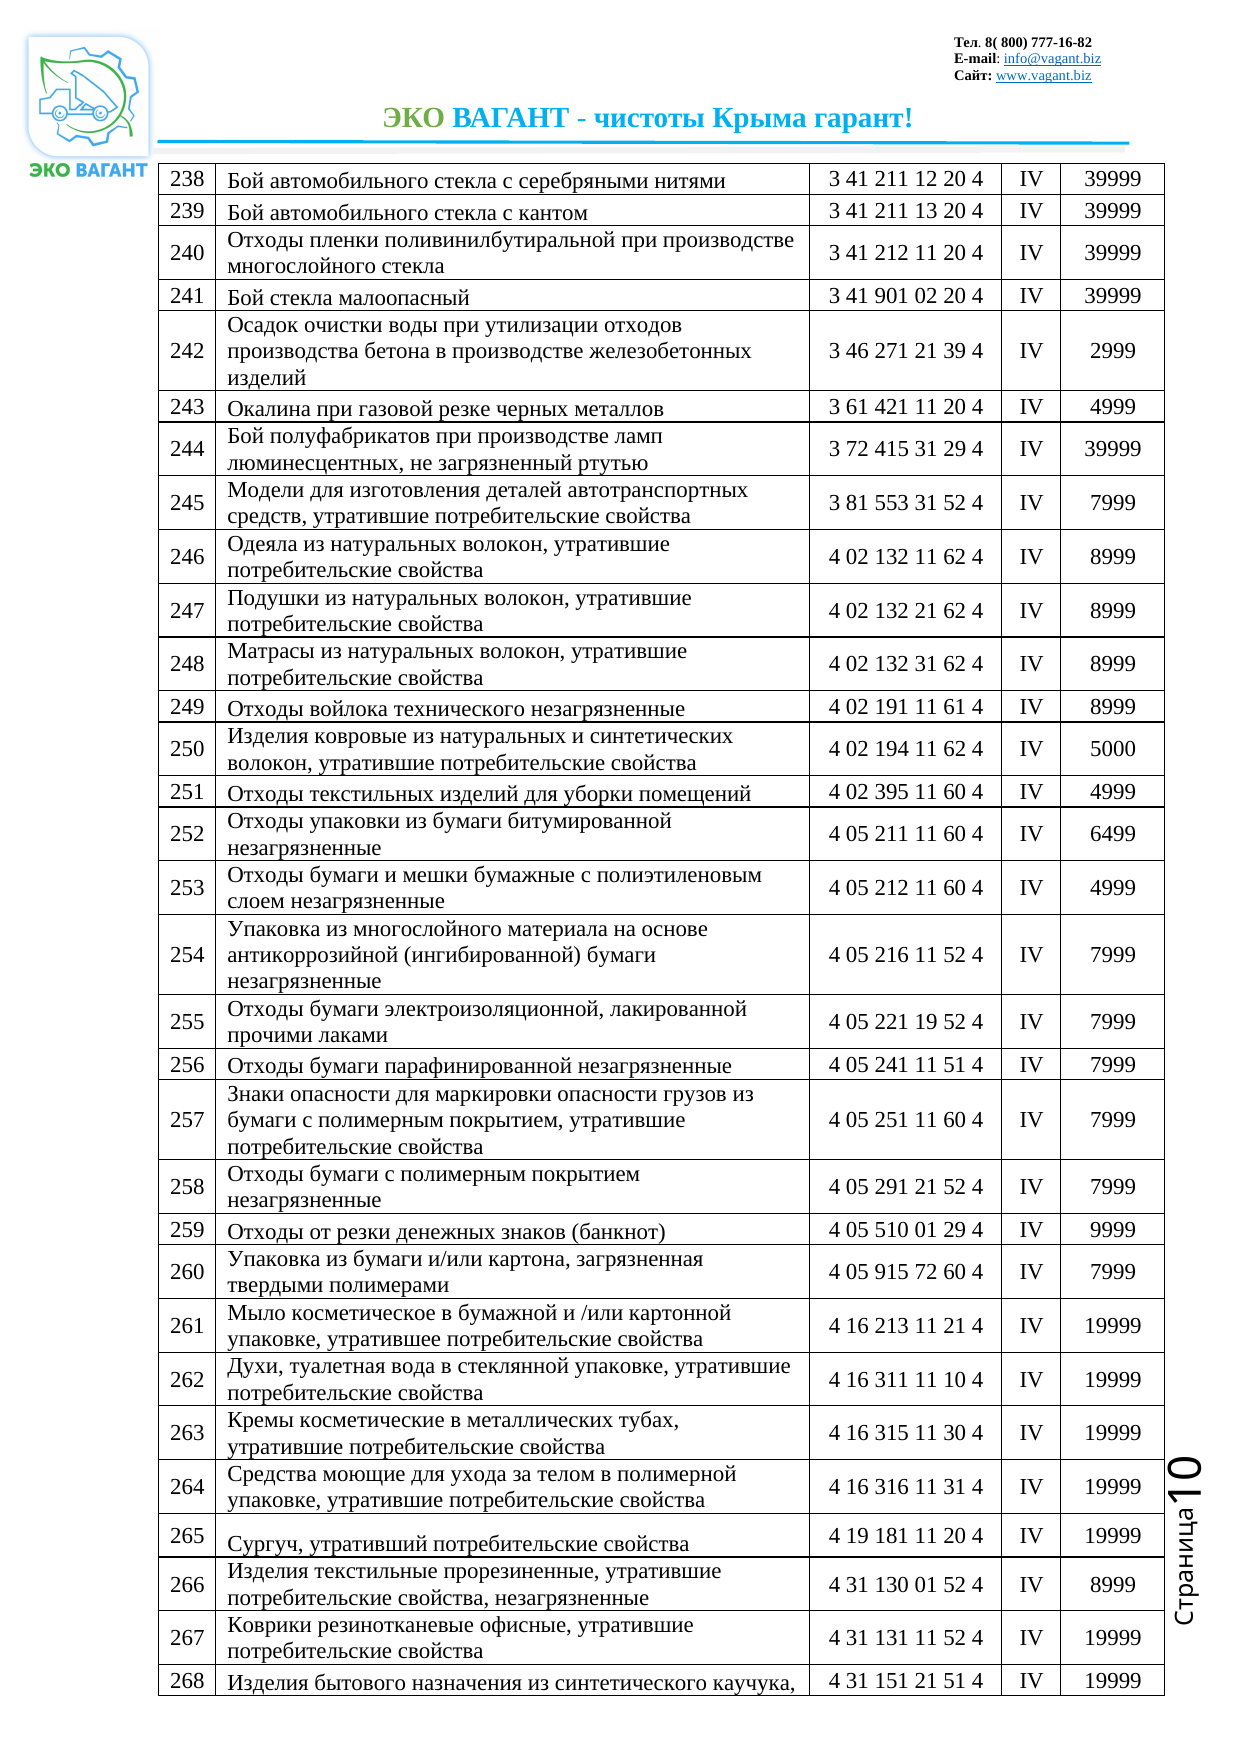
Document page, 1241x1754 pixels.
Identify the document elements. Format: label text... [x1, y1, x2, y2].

table_cell 6499 [1061, 808, 1164, 860]
table_cell Мыло косметическое в бумажной и /или картонной упаковке, утратившее потребительские свойства [216, 1299, 809, 1352]
table_cell 260 [159, 1245, 215, 1298]
table_cell IV [1002, 1665, 1060, 1695]
table_cell 39999 [1061, 423, 1164, 475]
table_cell 4 02 132 11 62 4 [810, 530, 1001, 583]
table_cell Одеяла из натуральных волокон, утратившие потребительские свойства [216, 530, 809, 583]
table_cell IV [1002, 1214, 1060, 1244]
table_cell 19999 [1061, 1611, 1164, 1664]
table_cell 4 16 213 11 21 4 [810, 1299, 1001, 1352]
table_cell 3 41 211 12 20 4 [810, 164, 1001, 194]
table_cell 8999 [1061, 1558, 1164, 1610]
table_cell Упаковка из бумаги и/или картона, загрязненная твердыми полимерами [216, 1245, 809, 1298]
table_cell 4 02 132 21 62 4 [810, 584, 1001, 636]
table_cell 265 [159, 1514, 215, 1556]
table_cell 4 05 241 11 51 4 [810, 1049, 1001, 1079]
table_cell Окалина при газовой резке черных металлов [216, 391, 809, 421]
table_cell 19999 [1061, 1460, 1164, 1513]
table_cell 7999 [1061, 1245, 1164, 1298]
table_cell Упаковка из многослойного материала на основе антикоррозийной (ингибированной) бумаги незагрязненные [216, 915, 809, 994]
table_cell 244 [159, 423, 215, 475]
table_cell IV [1002, 311, 1060, 390]
table_cell 39999 [1061, 195, 1164, 225]
table_cell IV [1002, 915, 1060, 994]
table_cell 247 [159, 584, 215, 636]
table_cell Осадок очистки воды при утилизации отходов производства бетона в производстве железобетонных изделий [216, 311, 809, 390]
table_cell 242 [159, 311, 215, 390]
table_cell 3 46 271 21 39 4 [810, 311, 1001, 390]
table_cell 3 81 553 31 52 4 [810, 476, 1001, 529]
table_cell 4 31 130 01 52 4 [810, 1558, 1001, 1610]
table_cell IV [1002, 691, 1060, 721]
table_cell 7999 [1061, 1160, 1164, 1213]
table_cell 7999 [1061, 915, 1164, 994]
table_cell IV [1002, 1353, 1060, 1405]
table_cell 39999 [1061, 164, 1164, 194]
table_cell IV [1002, 1080, 1060, 1159]
table_cell IV [1002, 476, 1060, 529]
table_cell IV [1002, 723, 1060, 775]
table_cell 4999 [1061, 776, 1164, 806]
table_cell IV [1002, 995, 1060, 1048]
table_cell Изделия текстильные прорезиненные, утратившие потребительские свойства, незагрязненные [216, 1558, 809, 1610]
table_cell 4 05 251 11 60 4 [810, 1080, 1001, 1159]
table_cell 245 [159, 476, 215, 529]
table_cell 254 [159, 915, 215, 994]
table_cell 8999 [1061, 638, 1164, 690]
table_cell Отходы бумаги и мешки бумажные с полиэтиленовым слоем незагрязненные [216, 861, 809, 914]
table_cell 4 16 315 11 30 4 [810, 1406, 1001, 1459]
table_cell 3 41 901 02 20 4 [810, 280, 1001, 310]
table_cell 4 19 181 11 20 4 [810, 1514, 1001, 1556]
table_cell IV [1002, 776, 1060, 806]
table_cell IV [1002, 1299, 1060, 1352]
table_cell 263 [159, 1406, 215, 1459]
table_cell 39999 [1061, 280, 1164, 310]
table_cell 4 05 291 21 52 4 [810, 1160, 1001, 1213]
table_cell 8999 [1061, 691, 1164, 721]
table_cell 4999 [1061, 861, 1164, 914]
table_cell 257 [159, 1080, 215, 1159]
table_cell 253 [159, 861, 215, 914]
table_cell Отходы от резки денежных знаков (банкнот) [216, 1214, 809, 1244]
table_cell IV [1002, 1460, 1060, 1513]
table_cell 4 02 132 31 62 4 [810, 638, 1001, 690]
table_cell 3 72 415 31 29 4 [810, 423, 1001, 475]
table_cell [216, 1665, 809, 1695]
table_cell 5000 [1061, 723, 1164, 775]
table_cell 248 [159, 638, 215, 690]
table_cell 4 02 191 11 61 4 [810, 691, 1001, 721]
table_cell 7999 [1061, 476, 1164, 529]
table_cell 243 [159, 391, 215, 421]
table_cell Отходы пленки поливинилбутиральной при производстве многослойного стекла [216, 226, 809, 279]
table_cell Бой автомобильного стекла с кантом [216, 195, 809, 225]
table_cell 266 [159, 1558, 215, 1610]
table_cell IV [1002, 226, 1060, 279]
table_cell 258 [159, 1160, 215, 1213]
table_cell IV [1002, 164, 1060, 194]
table_cell IV [1002, 1160, 1060, 1213]
table_cell IV [1002, 423, 1060, 475]
table_cell 19999 [1061, 1406, 1164, 1459]
table_cell 3 41 211 13 20 4 [810, 195, 1001, 225]
table_cell 4 05 221 19 52 4 [810, 995, 1001, 1048]
table_cell 4 16 316 11 31 4 [810, 1460, 1001, 1513]
table_cell Средства моющие для ухода за телом в полимерной упаковке, утратившие потребительские свойства [216, 1460, 809, 1513]
table_cell Изделия ковровые из натуральных и синтетических волокон, утратившие потребительские свойства [216, 723, 809, 775]
table_cell IV [1002, 1558, 1060, 1610]
table_cell 3 41 212 11 20 4 [810, 226, 1001, 279]
table_cell Бой стекла малоопасный [216, 280, 809, 310]
table_cell Матрасы из натуральных волокон, утратившие потребительские свойства [216, 638, 809, 690]
table_cell 268 [159, 1665, 215, 1695]
table_cell 4 31 131 11 52 4 [810, 1611, 1001, 1664]
picture [19, 28, 161, 177]
table_cell Модели для изготовления деталей автотранспортных средств, утратившие потребительские свойства [216, 476, 809, 529]
table_cell 7999 [1061, 1080, 1164, 1159]
table_cell 4 05 915 72 60 4 [810, 1245, 1001, 1298]
table_cell Отходы бумаги электроизоляционной, лакированной прочими лаками [216, 995, 809, 1048]
table_cell 256 [159, 1049, 215, 1079]
table_cell 246 [159, 530, 215, 583]
table_cell 4 16 311 11 10 4 [810, 1353, 1001, 1405]
table_cell IV [1002, 1514, 1060, 1556]
table_cell 4 05 510 01 29 4 [810, 1214, 1001, 1244]
table_cell 4 05 212 11 60 4 [810, 861, 1001, 914]
table_cell Отходы текстильных изделий для уборки помещений [216, 776, 809, 806]
table_cell Бой автомобильного стекла с серебряными нитями [216, 164, 809, 194]
table_cell IV [1002, 280, 1060, 310]
table_cell Отходы войлока технического незагрязненные [216, 691, 809, 721]
table_cell 264 [159, 1460, 215, 1513]
table_cell Сургуч, утративший потребительские свойства [216, 1514, 809, 1556]
table_cell 267 [159, 1611, 215, 1664]
table_cell IV [1002, 584, 1060, 636]
table_cell 251 [159, 776, 215, 806]
table_cell 4 05 211 11 60 4 [810, 808, 1001, 860]
table_cell 4 02 194 11 62 4 [810, 723, 1001, 775]
table_cell Коврики резинотканевые офисные, утратившие потребительские свойства [216, 1611, 809, 1664]
table_cell IV [1002, 530, 1060, 583]
table_cell 9999 [1061, 1214, 1164, 1244]
table_cell Отходы бумаги парафинированной незагрязненные [216, 1049, 809, 1079]
table_cell 7999 [1061, 1049, 1164, 1079]
table_cell 8999 [1061, 584, 1164, 636]
table_cell IV [1002, 1406, 1060, 1459]
table_cell IV [1002, 1611, 1060, 1664]
table_cell 261 [159, 1299, 215, 1352]
table_cell Кремы косметические в металлических тубах, утратившие потребительские свойства [216, 1406, 809, 1459]
table_cell 19999 [1061, 1514, 1164, 1556]
table_cell 241 [159, 280, 215, 310]
table_cell Отходы бумаги с полимерным покрытием незагрязненные [216, 1160, 809, 1213]
table_cell Подушки из натуральных волокон, утратившие потребительские свойства [216, 584, 809, 636]
table_cell IV [1002, 195, 1060, 225]
table_cell IV [1002, 638, 1060, 690]
table_cell 255 [159, 995, 215, 1048]
table_cell 239 [159, 195, 215, 225]
table_cell Духи, туалетная вода в стеклянной упаковке, утратившие потребительские свойства [216, 1353, 809, 1405]
table_cell 7999 [1061, 995, 1164, 1048]
table_cell 4999 [1061, 391, 1164, 421]
table_cell 249 [159, 691, 215, 721]
table_cell Бой полуфабрикатов при производстве ламп люминесцентных, не загрязненный ртутью [216, 423, 809, 475]
table_cell 19999 [1061, 1353, 1164, 1405]
table_cell 252 [159, 808, 215, 860]
table_cell 262 [159, 1353, 215, 1405]
table_cell 240 [159, 226, 215, 279]
table_cell 4 31 151 21 51 4 [810, 1665, 1001, 1695]
table_cell 238 [159, 164, 215, 194]
table_cell 3 61 421 11 20 4 [810, 391, 1001, 421]
table_cell 259 [159, 1214, 215, 1244]
table_cell 250 [159, 723, 215, 775]
table_cell Знаки опасности для маркировки опасности грузов из бумаги с полимерным покрытием, утратившие потребительские свойства [216, 1080, 809, 1159]
table_cell 19999 [1061, 1299, 1164, 1352]
table_cell 4 05 216 11 52 4 [810, 915, 1001, 994]
table_cell IV [1002, 391, 1060, 421]
table_cell 8999 [1061, 530, 1164, 583]
table_cell 39999 [1061, 226, 1164, 279]
table_cell 2999 [1061, 311, 1164, 390]
table_cell IV [1002, 861, 1060, 914]
table_cell IV [1002, 808, 1060, 860]
table_cell IV [1002, 1245, 1060, 1298]
table_cell IV [1002, 1049, 1060, 1079]
table_cell 4 02 395 11 60 4 [810, 776, 1001, 806]
table_cell 19999 [1061, 1665, 1164, 1695]
table_cell Отходы упаковки из бумаги битумированной незагрязненные [216, 808, 809, 860]
